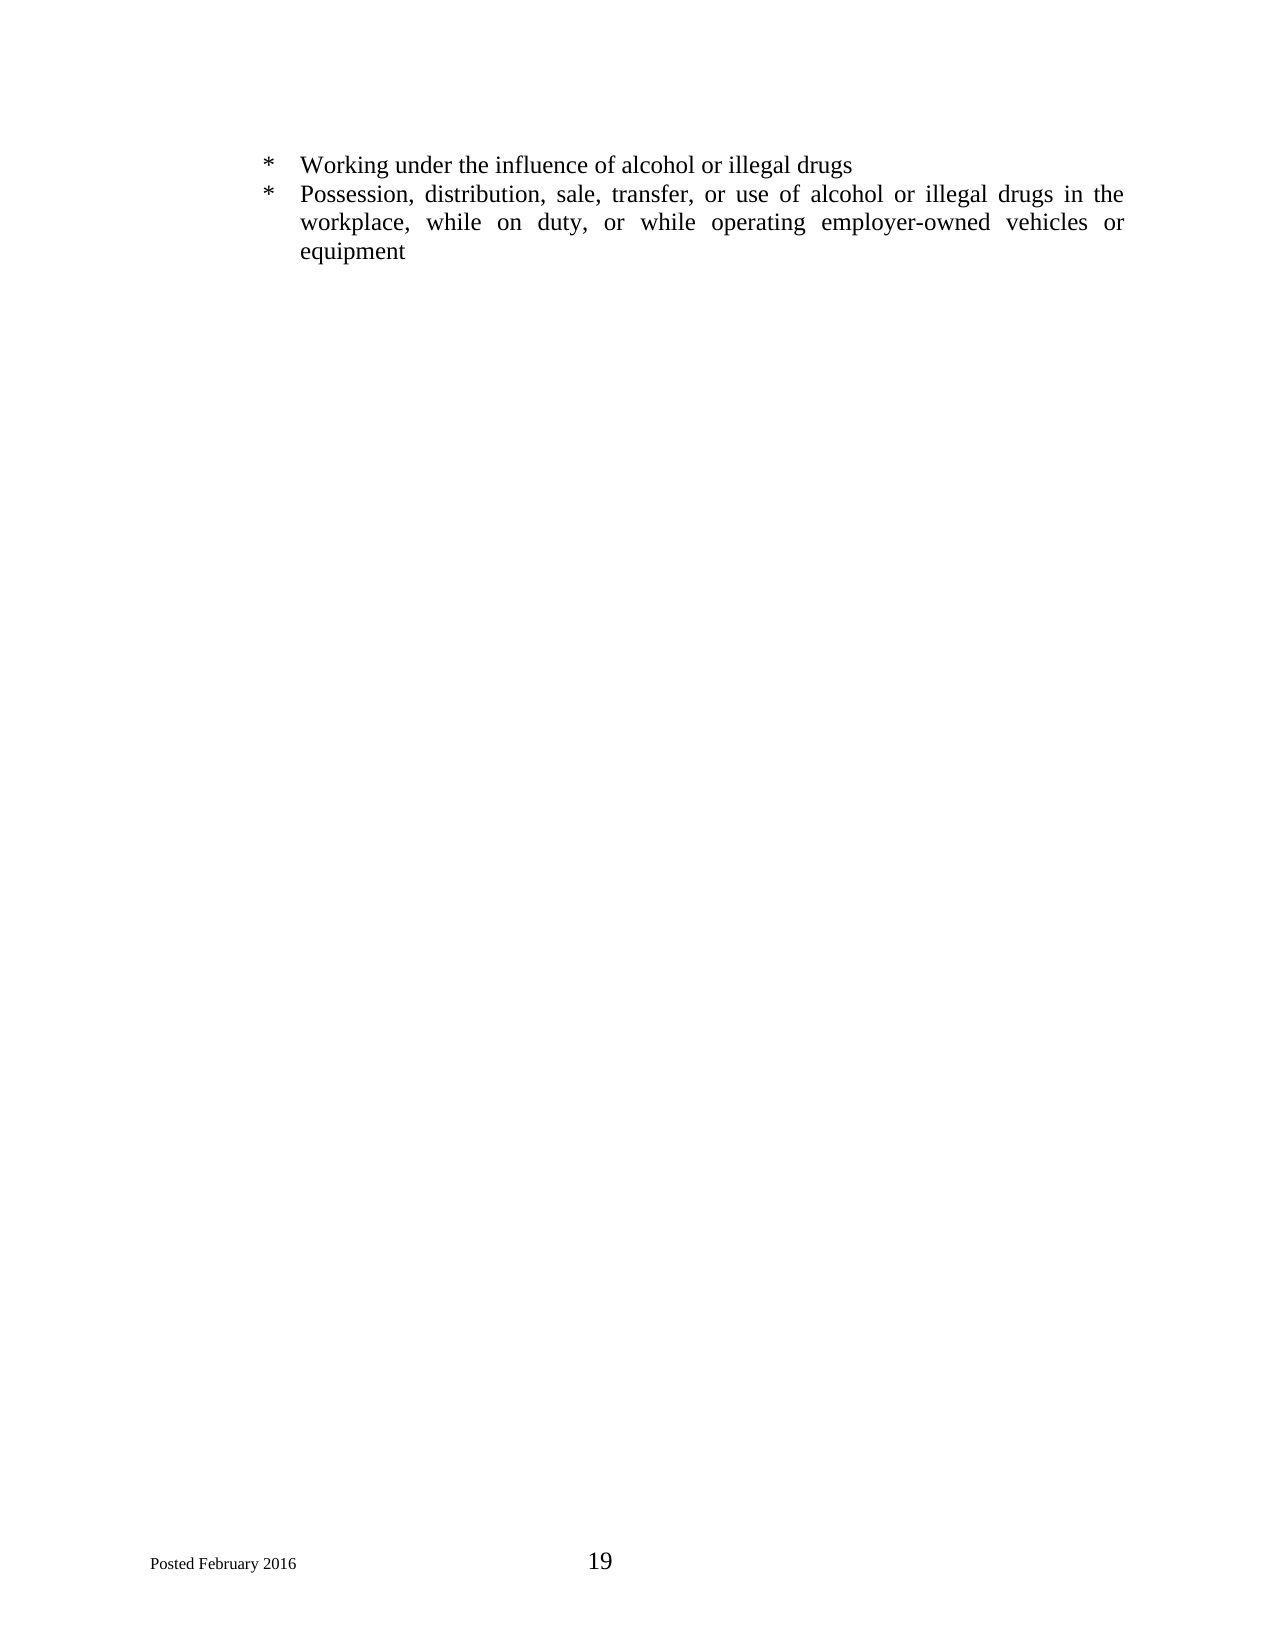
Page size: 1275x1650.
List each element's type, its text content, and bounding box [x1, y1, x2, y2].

text * Possession, distribution, sale, transfer, or use of alcohol or illegal drugs in the workplace, while on duty, or while operating employer-owned vehicles or equipment [262, 179, 1125, 265]
text * Working under the influence of alcohol or illegal drugs [262, 150, 1125, 179]
